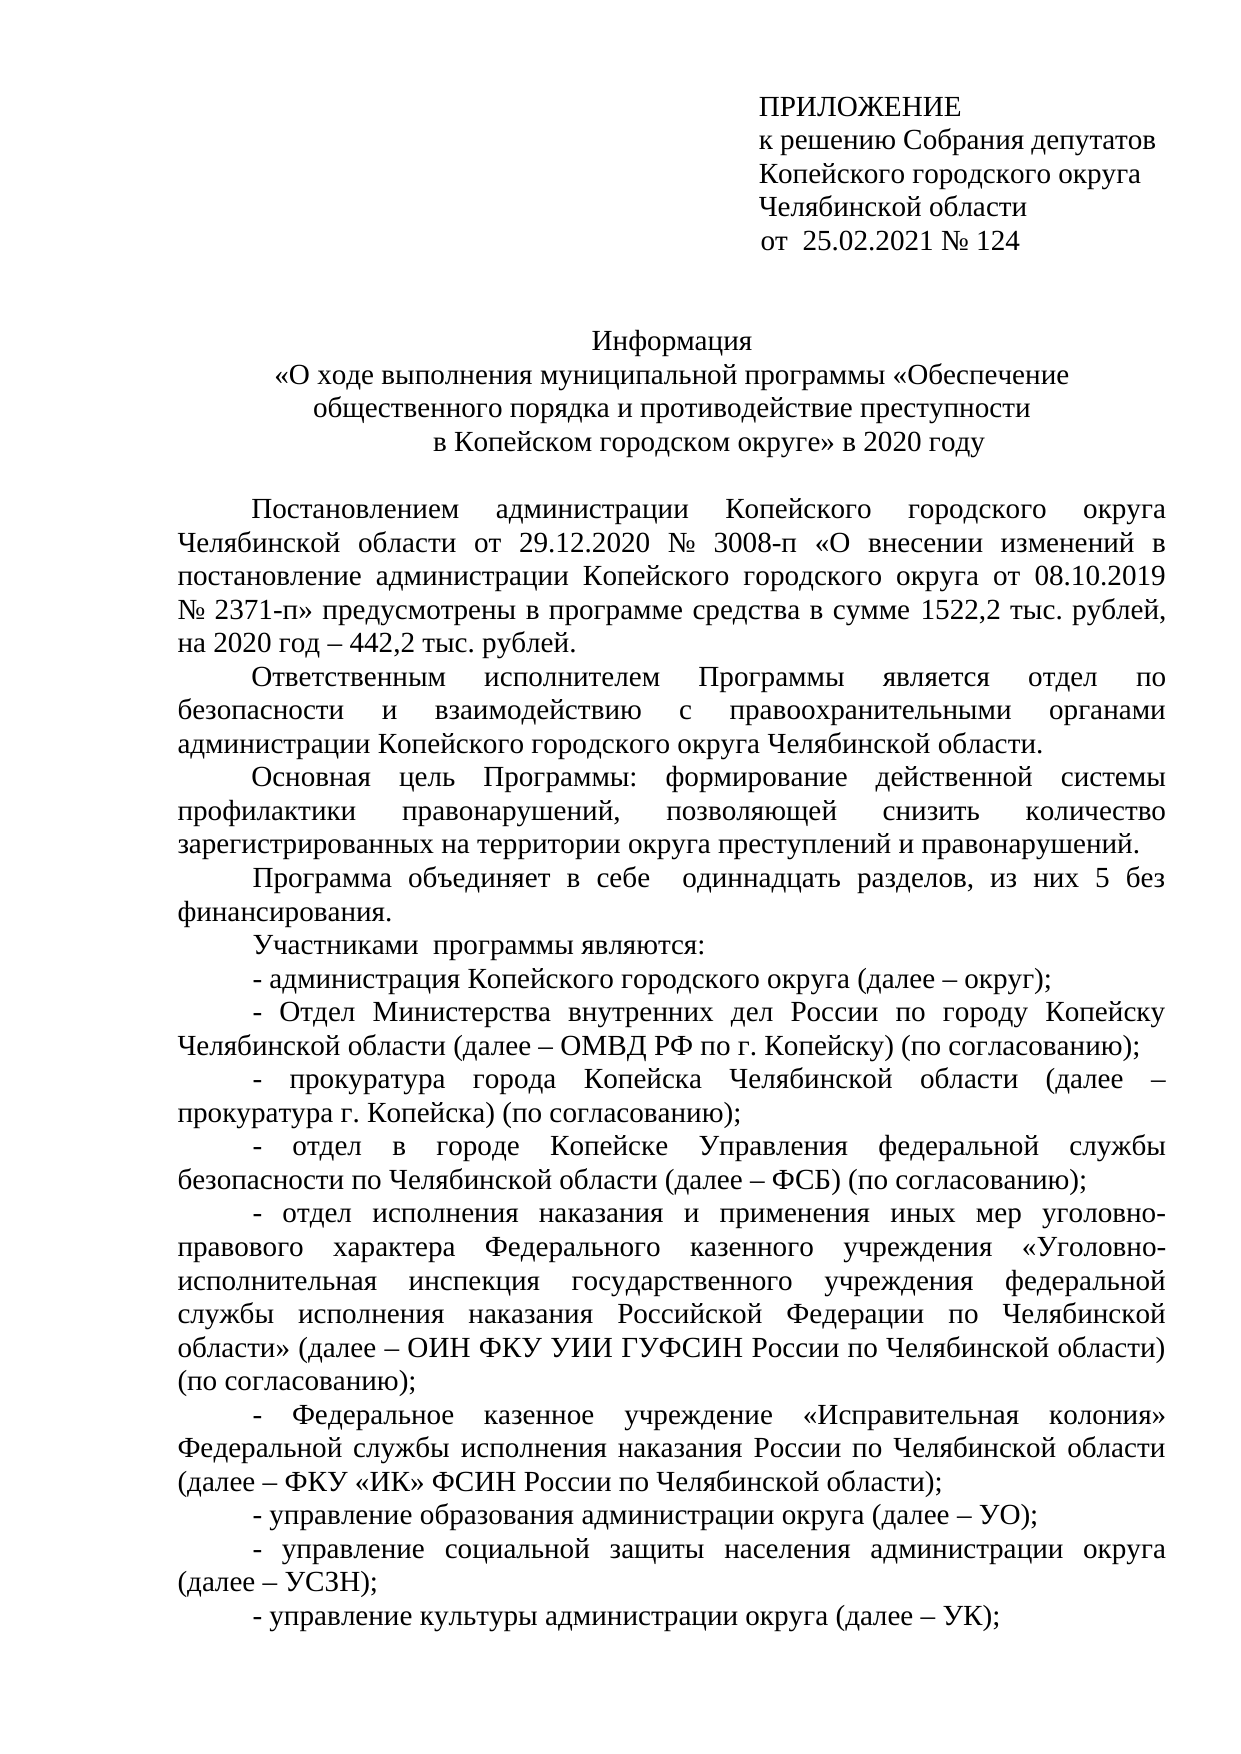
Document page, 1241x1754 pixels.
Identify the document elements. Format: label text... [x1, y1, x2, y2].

text ПРИЛОЖЕНИЕ [758, 89, 1181, 122]
text Участниками программы являются: [177, 927, 1167, 961]
text Ответственным исполнителем Программы является отдел по безопасности и взаимодействию с правоохранительными органами администрации Копейского городского округа Челябинской области. [177, 659, 1167, 759]
text Постановлением администрации Копейского городского округа Челябинской области от 29.12.2020 № 3008-п «О внесении изменений в постановление администрации Копейского городского округа от 08.10.2019 № 2371-п» предусмотрены в программе средства в сумме 1522,2 тыс. рублей, на 2020 год – 442,2 тыс. рублей. [177, 491, 1167, 659]
text Информация [177, 323, 1167, 357]
text - администрация Копейского городского округа (далее – округ); [177, 961, 1167, 994]
text - Федеральное казенное учреждение «Исправительная колония» Федеральной службы исполнения наказания России по Челябинской области (далее – ФКУ «ИК» ФСИН России по Челябинской области); [177, 1397, 1167, 1497]
text Программа объединяет в себе одиннадцать разделов, из них 5 без финансирования. [177, 860, 1167, 927]
text Основная цель Программы: формирование действенной системы профилактики правонарушений, позволяющей снизить количество зарегистрированных на территории округа преступлений и правонарушений. [177, 759, 1167, 860]
text Челябинской области [758, 189, 1181, 223]
text Копейского городского округа [758, 156, 1181, 189]
text - Отдел Министерства внутренних дел России по городу Копейску Челябинской области (далее – ОМВД РФ по г. Копейску) (по согласованию); [177, 994, 1167, 1061]
text - отдел исполнения наказания и применения иных мер уголовно-правового характера Федерального казенного учреждения «Уголовно-исполнительная инспекция государственного учреждения федеральной службы исполнения наказания Российской Федерации по Челябинской области» (далее – ОИН ФКУ УИИ ГУФСИН России по Челябинской области) (по согласованию); [177, 1196, 1167, 1397]
text - прокуратура города Копейска Челябинской области (далее – прокуратура г. Копейска) (по согласованию); [177, 1061, 1167, 1128]
text от 25.02.2021 № 124 [753, 223, 1167, 256]
text общественного порядка и противодействие преступности [177, 391, 1167, 424]
text - управление культуры администрации округа (далее – УК); [177, 1598, 1167, 1632]
text - управление образования администрации округа (далее – УО); [177, 1497, 1167, 1531]
text - управление социальной защиты населения администрации округа (далее – УСЗН); [177, 1531, 1167, 1598]
text - отдел в городе Копейске Управления федеральной службы безопасности по Челябинской области (далее – ФСБ) (по согласованию); [177, 1128, 1167, 1196]
text в Копейском городском округе» в 2020 году [177, 424, 1167, 458]
text к решению Собрания депутатов [758, 122, 1181, 156]
text «О ходе выполнения муниципальной программы «Обеспечение [177, 357, 1167, 391]
